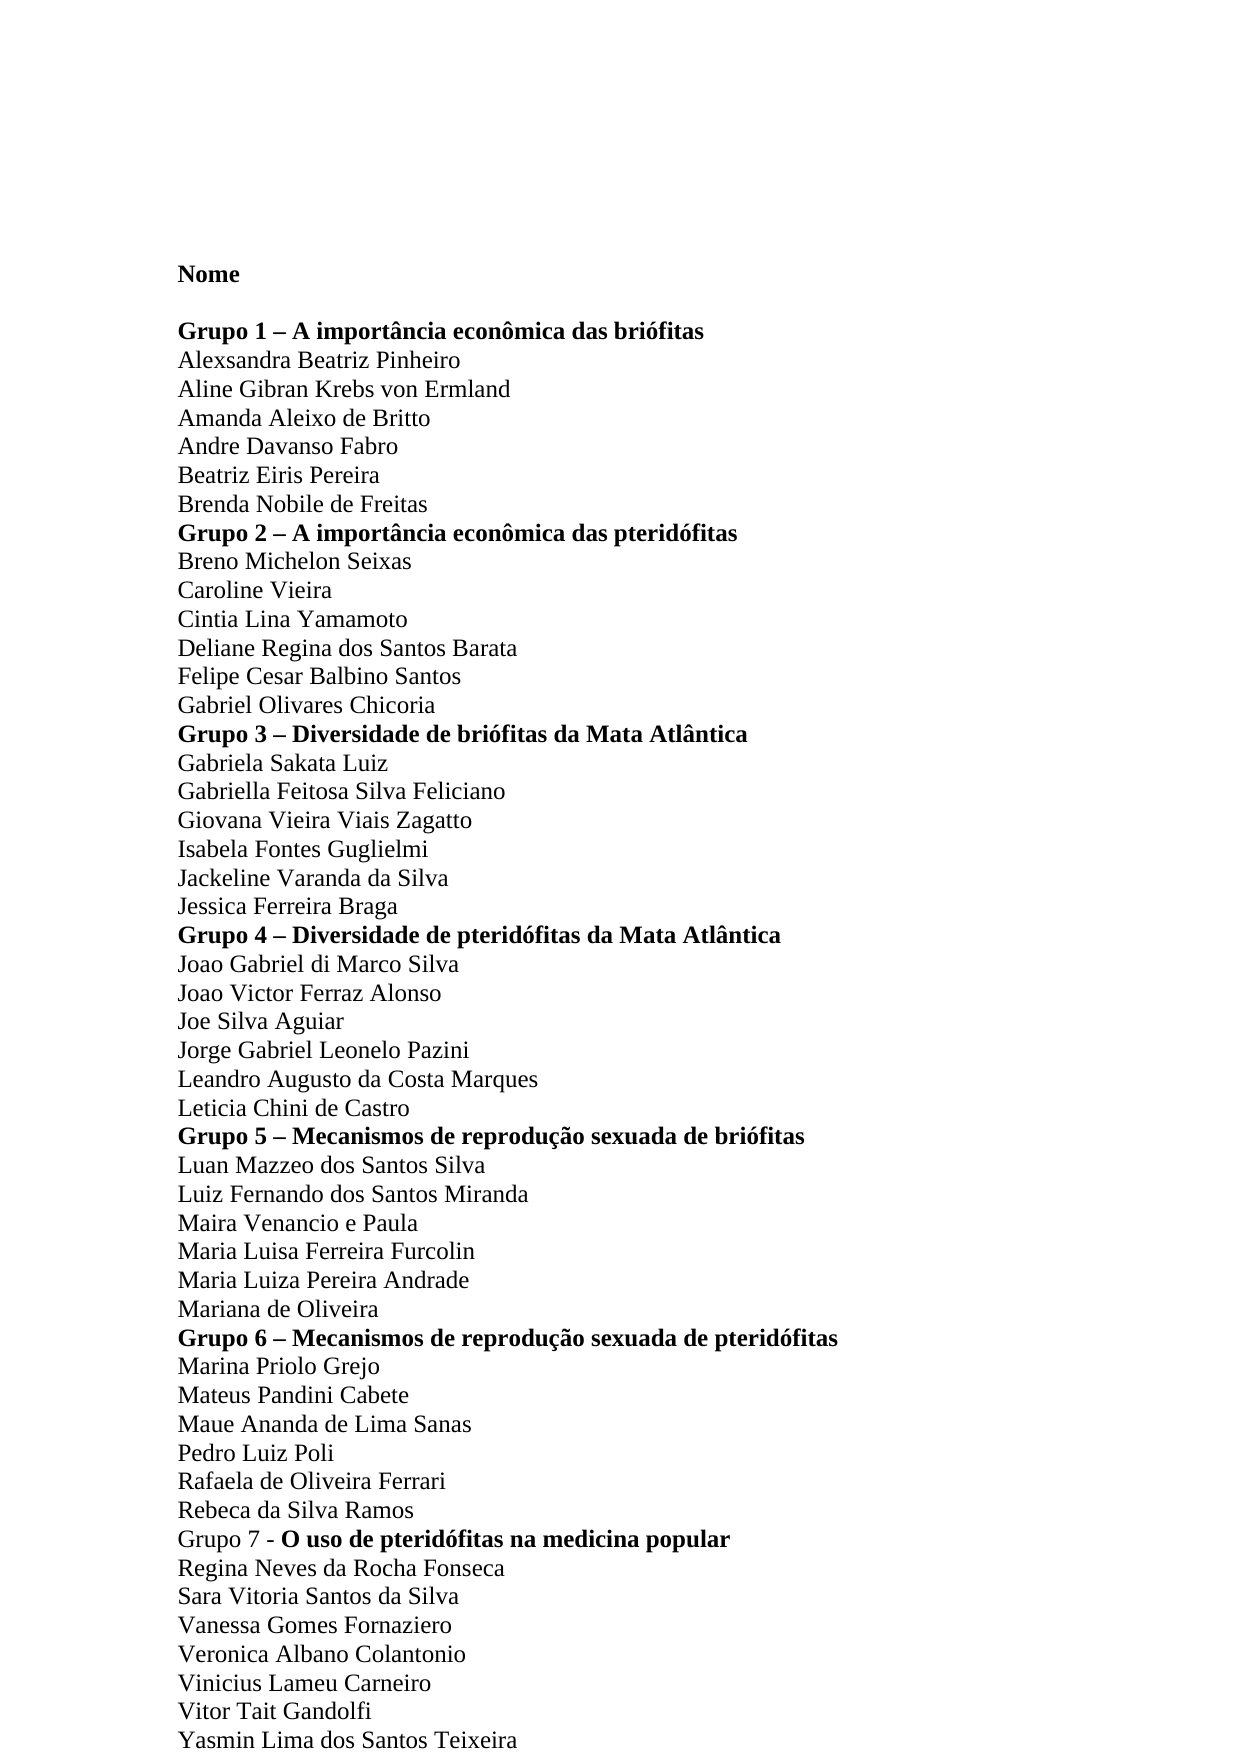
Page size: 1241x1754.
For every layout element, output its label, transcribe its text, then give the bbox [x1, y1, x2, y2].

table_cell Leandro Augusto da Costa Marques [170, 1064, 939, 1093]
table_cell Grupo 5 – Mecanismos de reprodução sexuada de briófitas [170, 1121, 939, 1150]
table_cell Grupo 7 - O uso de pteridófitas na medicina popular [170, 1524, 939, 1553]
table_cell Amanda Aleixo de Britto [170, 403, 939, 431]
table_cell Grupo 2 – A importância econômica das pteridófitas [170, 518, 939, 546]
table_cell Cintia Lina Yamamoto [170, 604, 939, 633]
table_cell Aline Gibran Krebs von Ermland [170, 374, 939, 403]
table_cell Vitor Tait Gandolfi [170, 1696, 939, 1725]
table_cell Pedro Luiz Poli [170, 1438, 939, 1466]
table_cell Joe Silva Aguiar [170, 1006, 939, 1035]
table_cell Maue Ananda de Lima Sanas [170, 1409, 939, 1438]
table_cell Grupo 6 – Mecanismos de reprodução sexuada de pteridófitas [170, 1323, 939, 1351]
table_cell Marina Priolo Grejo [170, 1351, 939, 1380]
table_cell Jorge Gabriel Leonelo Pazini [170, 1035, 939, 1064]
table_cell Leticia Chini de Castro [170, 1093, 939, 1121]
table_cell Luan Mazzeo dos Santos Silva [170, 1150, 939, 1179]
table_cell Breno Michelon Seixas [170, 546, 939, 575]
table_cell Maira Venancio e Paula [170, 1208, 939, 1236]
table_cell Andre Davanso Fabro [170, 431, 939, 460]
table_cell Rafaela de Oliveira Ferrari [170, 1466, 939, 1495]
table_cell Deliane Regina dos Santos Barata [170, 633, 939, 661]
table_cell Joao Victor Ferraz Alonso [170, 978, 939, 1006]
table_cell Veronica Albano Colantonio [170, 1639, 939, 1668]
table_cell Maria Luiza Pereira Andrade [170, 1265, 939, 1294]
table_cell Isabela Fontes Guglielmi [170, 834, 939, 863]
table_cell Gabriella Feitosa Silva Feliciano [170, 776, 939, 805]
table_cell Vinicius Lameu Carneiro [170, 1668, 939, 1696]
table_cell Maria Luisa Ferreira Furcolin [170, 1236, 939, 1265]
table_cell Vanessa Gomes Fornaziero [170, 1610, 939, 1639]
table_cell Yasmin Lima dos Santos Teixeira [170, 1725, 939, 1754]
table_cell Mateus Pandini Cabete [170, 1380, 939, 1409]
table_cell Sara Vitoria Santos da Silva [170, 1581, 939, 1610]
table_cell Beatriz Eiris Pereira [170, 460, 939, 489]
table_cell Brenda Nobile de Freitas [170, 489, 939, 518]
table_cell Mariana de Oliveira [170, 1294, 939, 1323]
table_cell Jackeline Varanda da Silva [170, 863, 939, 891]
table_cell Grupo 1 – A importância econômica das briófitas Alexsandra Beatriz Pinheiro [170, 288, 939, 374]
table_cell Giovana Vieira Viais Zagatto [170, 805, 939, 834]
table_header Nome [170, 259, 939, 288]
table_cell Grupo 3 – Diversidade de briófitas da Mata Atlântica Gabriela Sakata Luiz [170, 719, 939, 776]
table_cell Rebeca da Silva Ramos [170, 1495, 939, 1524]
table_cell Felipe Cesar Balbino Santos [170, 661, 939, 690]
table_cell Luiz Fernando dos Santos Miranda [170, 1179, 939, 1208]
table_cell Regina Neves da Rocha Fonseca [170, 1553, 939, 1581]
table_cell Caroline Vieira [170, 575, 939, 604]
table_cell Grupo 4 – Diversidade de pteridófitas da Mata Atlântica [170, 920, 939, 949]
table_cell Joao Gabriel di Marco Silva [170, 949, 939, 978]
table_cell Jessica Ferreira Braga [170, 891, 939, 920]
table_cell Gabriel Olivares Chicoria [170, 690, 939, 719]
